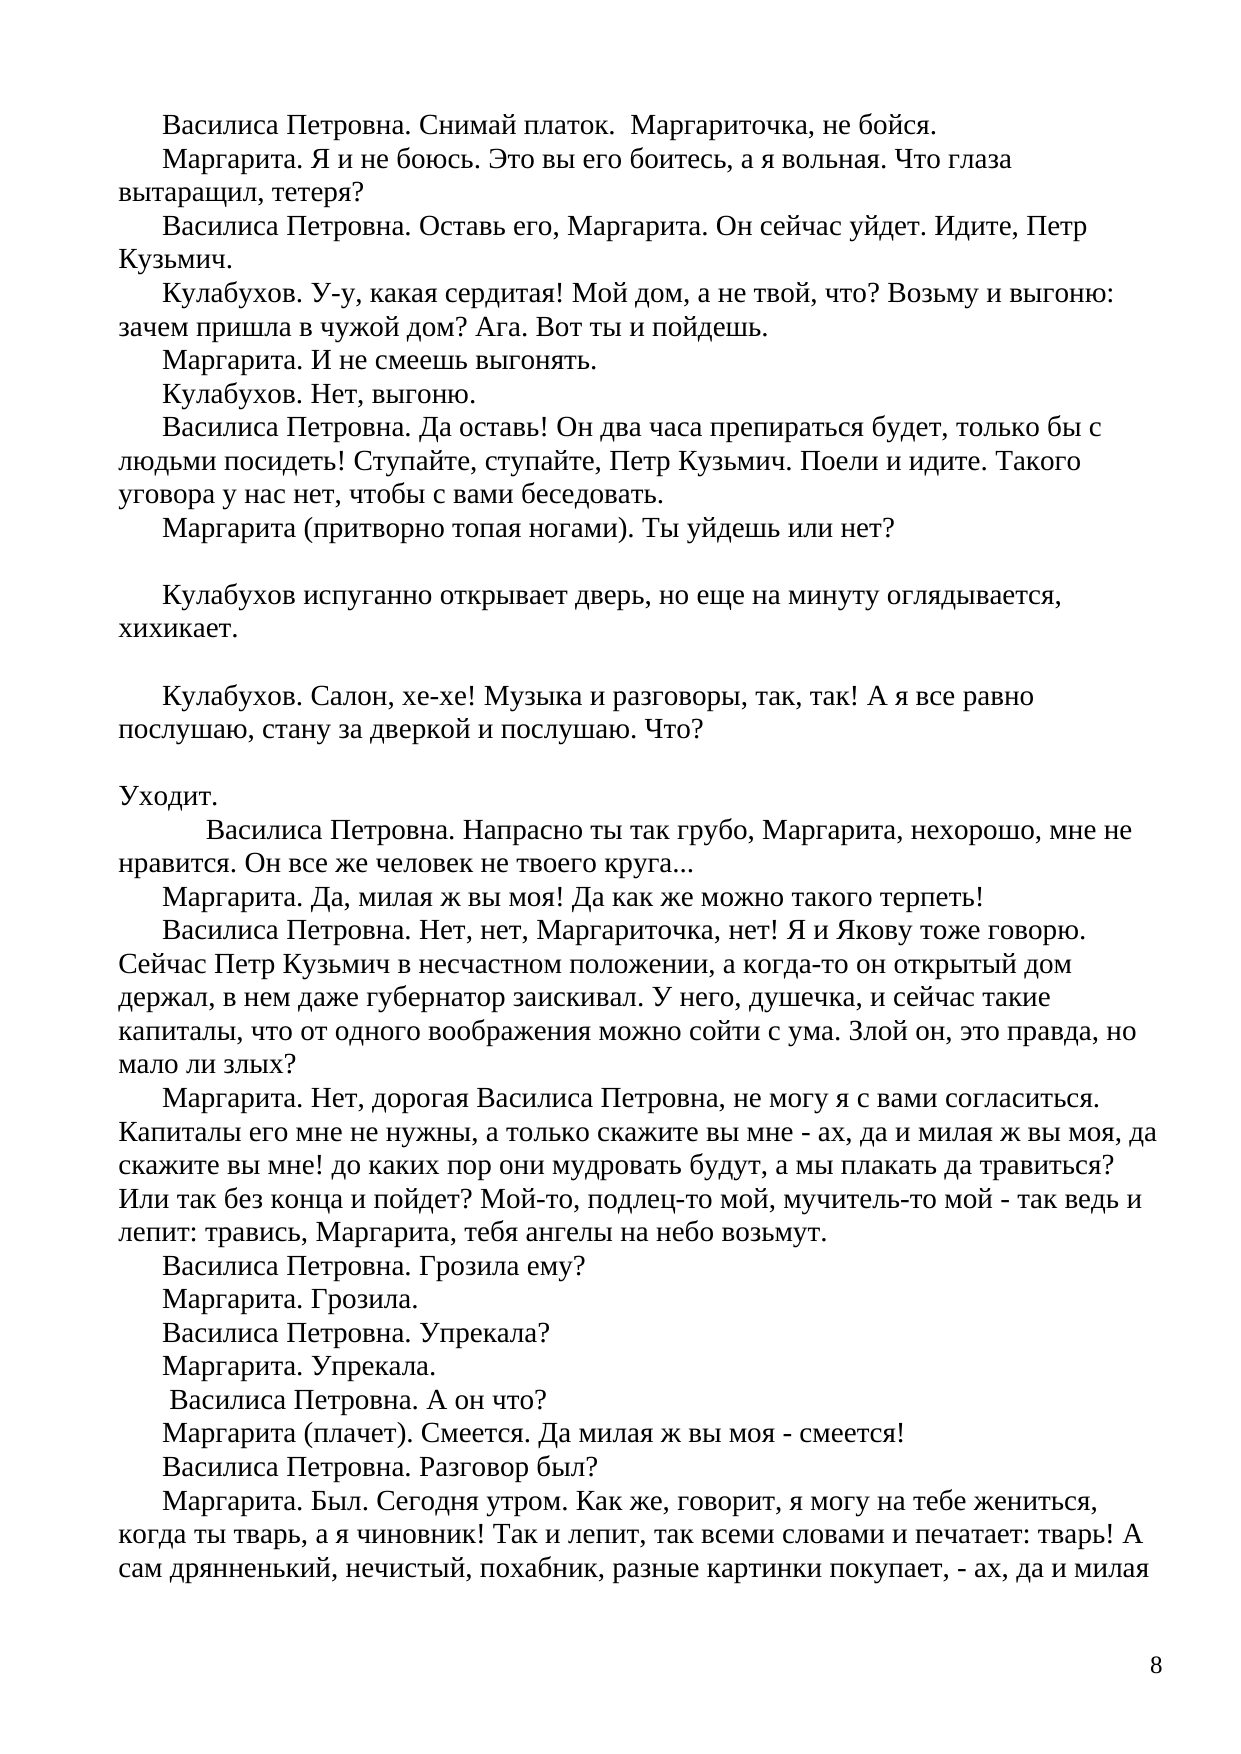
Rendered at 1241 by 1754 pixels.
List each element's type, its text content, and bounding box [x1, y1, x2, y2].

text Маргарита. И не смеешь выгонять. [118, 342, 1162, 376]
text Василиса Петровна. Разговор был? [118, 1449, 1162, 1483]
text Кулабухов испуганно открывает дверь, но еще на минуту оглядывается, хихикает. [118, 577, 1162, 644]
text Маргарита (плачет). Смеется. Да милая ж вы моя - смеется! [118, 1416, 1162, 1449]
text Василиса Петровна. Снимай платок. Маргариточка, не бойся. [118, 107, 1162, 141]
text Василиса Петровна. Да оставь! Он два часа препираться будет, только бы с людьми посидеть! Ступайте, ступайте, Петр Кузьмич. Поели и идите. Такого уговора у нас нет, чтобы с вами беседовать. [118, 409, 1162, 510]
text Маргарита. Да, милая ж вы моя! Да как же можно такого терпеть! [118, 879, 1162, 912]
text Кулабухов. Нет, выгоню. [118, 376, 1162, 409]
text Василиса Петровна. Упрекала? [118, 1315, 1162, 1348]
text Василиса Петровна. Нет, нет, Маргариточка, нет! Я и Якову тоже говорю. Сейчас Петр Кузьмич в несчастном положении, а когда-то он открытый дом держал, в нем даже губернатор заискивал. У него, душечка, и сейчас такие капиталы, что от одного воображения можно сойти с ума. Злой он, это правда, но мало ли злых? [118, 912, 1162, 1080]
text Маргарита. Упрекала. [118, 1348, 1162, 1382]
text Кулабухов. У-у, какая сердитая! Мой дом, а не твой, что? Возьму и выгоню: зачем пришла в чужой дом? Ага. Вот ты и пойдешь. [118, 275, 1162, 342]
text Кулабухов. Салон, хе-хе! Музыка и разговоры, так, так! А я все равно послушаю, стану за дверкой и послушаю. Что? [118, 678, 1162, 745]
text Маргарита. Я и не боюсь. Это вы его боитесь, а я вольная. Что глаза вытаращил, тетеря? [118, 141, 1162, 208]
text Василиса Петровна. Напрасно ты так грубо, Маргарита, нехорошо, мне не нравится. Он все же человек не твоего круга... [118, 812, 1162, 879]
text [118, 1483, 1162, 1583]
text Маргарита (притворно топая ногами). Ты уйдешь или нет? [118, 510, 1162, 543]
text Уходит. [118, 778, 1162, 812]
text Василиса Петровна. А он что? [118, 1382, 1162, 1416]
text Маргарита. Грозила. [118, 1281, 1162, 1315]
text Маргарита. Нет, дорогая Василиса Петровна, не могу я с вами согласиться. Капиталы его мне не нужны, а только скажите вы мне - ах, да и милая ж вы моя, да скажите вы мне! до каких пор они мудровать будут, а мы плакать да травиться? Или так без конца и пойдет? Мой-то, подлец-то мой, мучитель-то мой - так ведь и лепит: травись, Маргарита, тебя ангелы на небо возьмут. [118, 1080, 1162, 1248]
text Василиса Петровна. Оставь его, Маргарита. Он сейчас уйдет. Идите, Петр Кузьмич. [118, 208, 1162, 275]
text Василиса Петровна. Грозила ему? [118, 1248, 1162, 1281]
